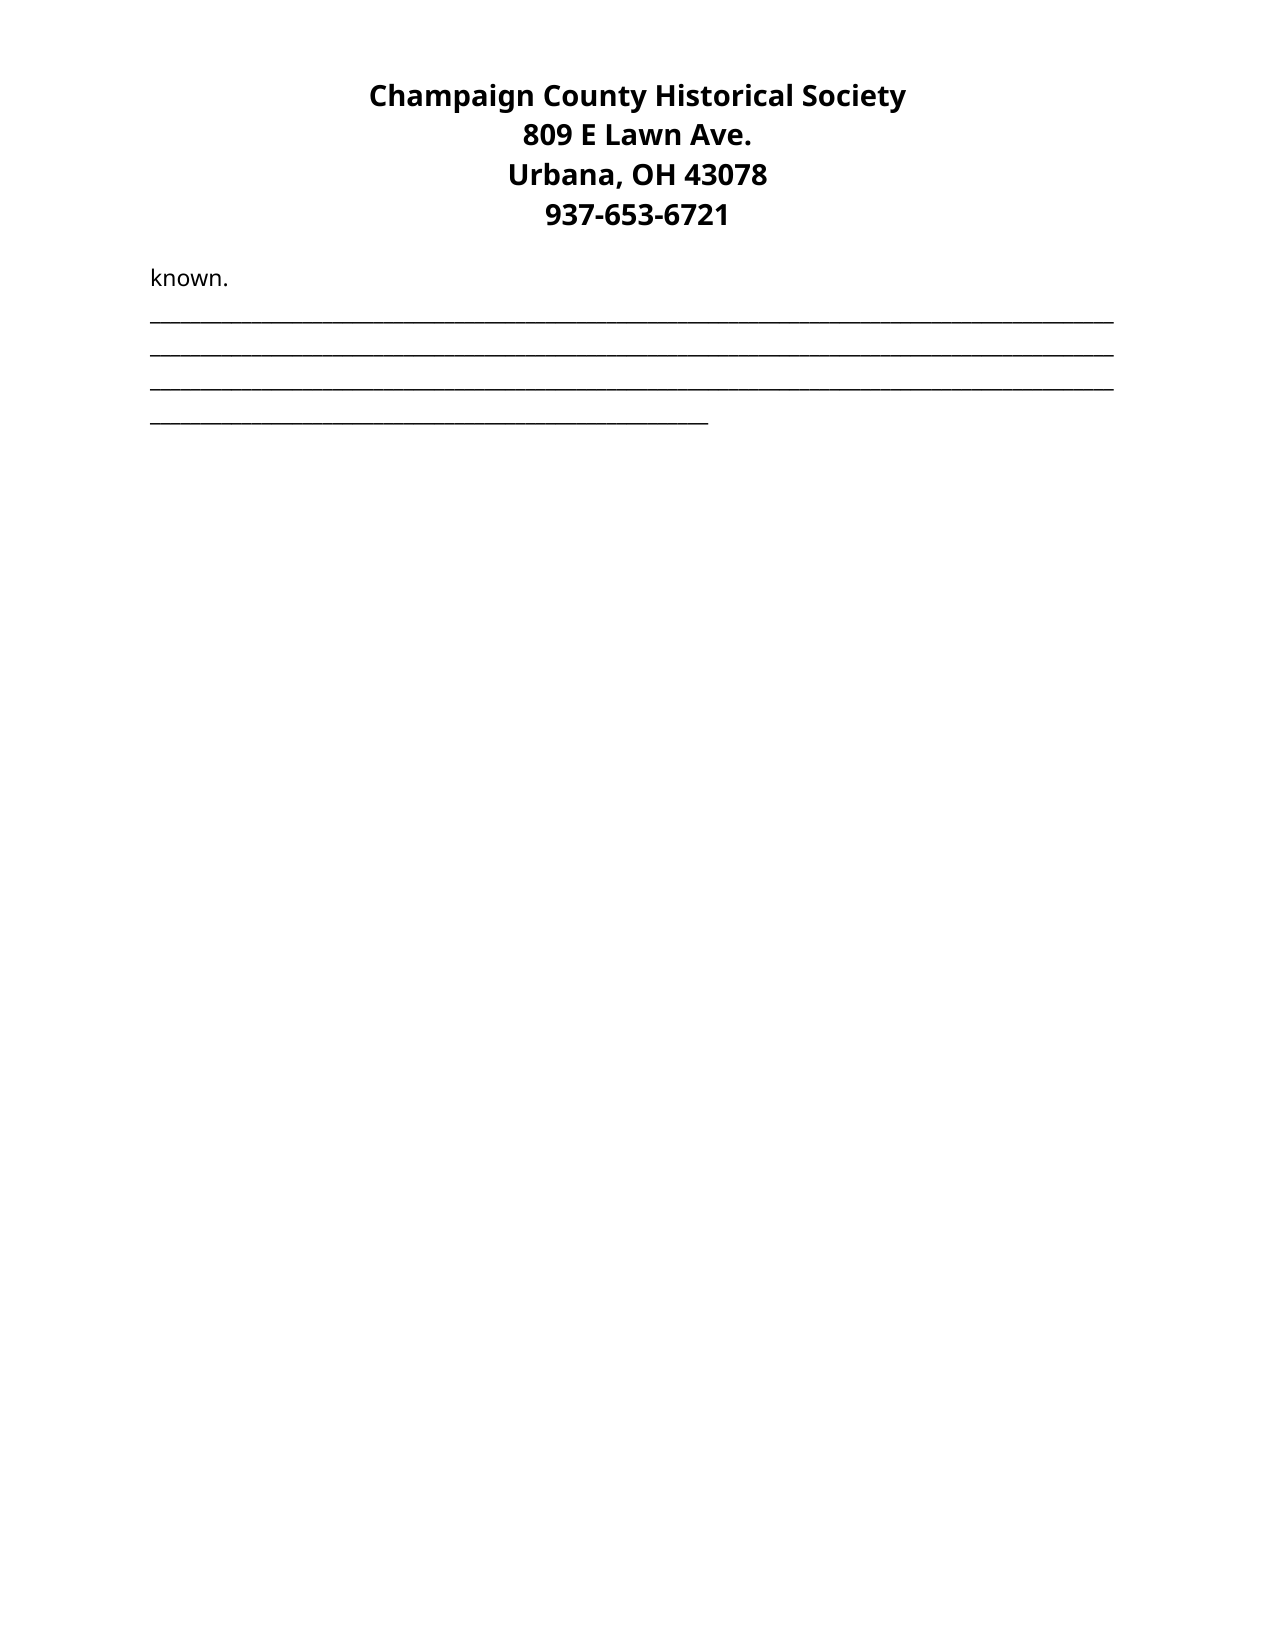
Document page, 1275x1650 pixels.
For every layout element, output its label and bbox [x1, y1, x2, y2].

text [150, 262, 1125, 428]
